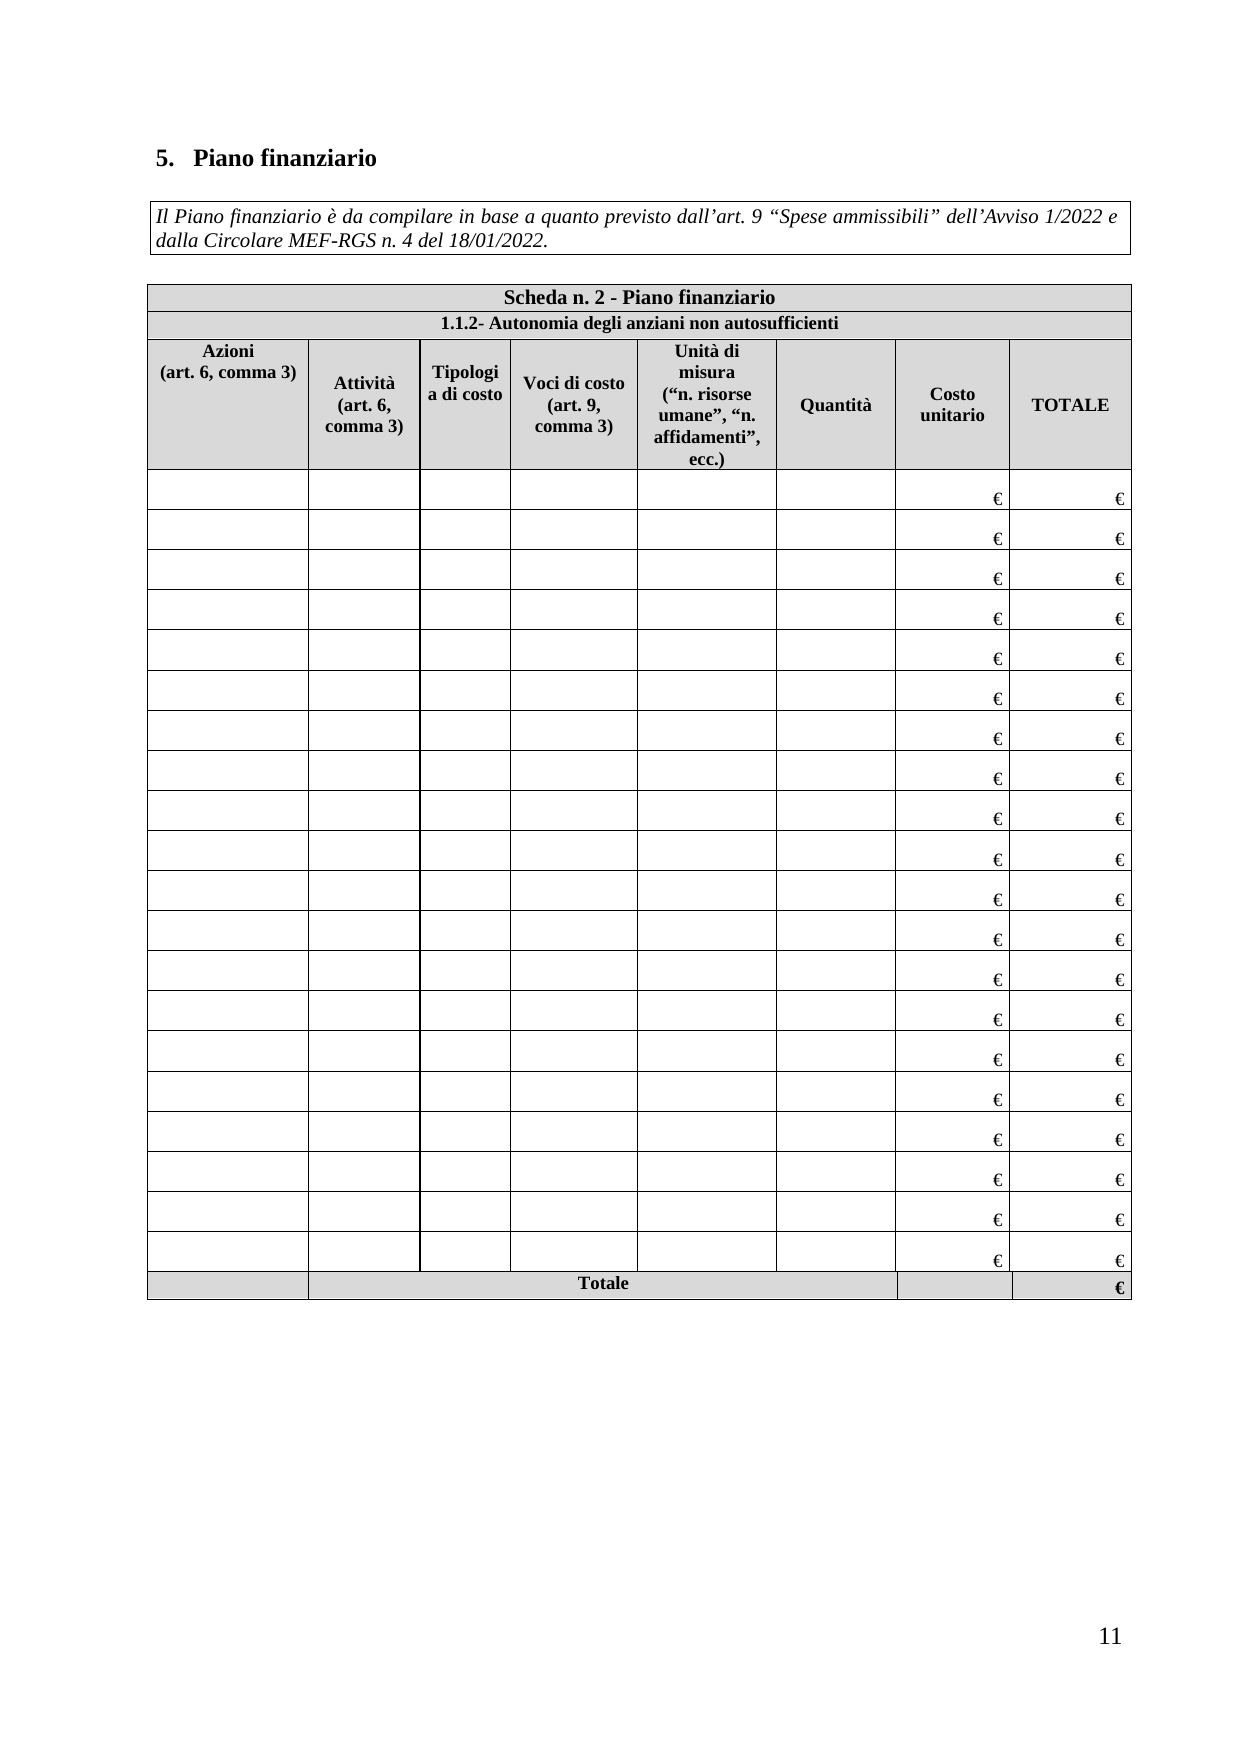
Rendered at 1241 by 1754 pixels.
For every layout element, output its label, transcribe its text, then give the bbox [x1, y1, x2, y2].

table_cell [511, 470, 637, 509]
table_cell [777, 590, 895, 629]
table_cell [421, 751, 510, 790]
table_cell [511, 1072, 637, 1111]
table_cell Voci di costo (art. 9, comma 3) [511, 340, 637, 469]
table_cell [309, 911, 419, 950]
table_cell [638, 671, 776, 709]
table_cell [148, 911, 308, 950]
table_cell [511, 1232, 637, 1271]
table_cell [638, 871, 776, 910]
table_cell € [896, 1031, 1009, 1071]
table_cell [511, 751, 637, 790]
table_cell [638, 590, 776, 629]
table_cell [777, 791, 895, 830]
table_cell [421, 711, 510, 750]
table_cell [638, 510, 776, 549]
table_cell [511, 831, 637, 870]
table_cell [421, 1232, 510, 1271]
table_cell [638, 1232, 776, 1271]
table_cell [309, 831, 419, 870]
table_cell € [896, 791, 1009, 830]
table_cell [421, 671, 510, 709]
table_cell € [1010, 831, 1131, 870]
table_cell [421, 590, 510, 629]
table_cell [777, 470, 895, 509]
table_cell € [896, 1152, 1009, 1191]
table_cell [421, 1192, 510, 1231]
table_cell [511, 1112, 637, 1151]
table_cell € [896, 1112, 1009, 1151]
table_cell € [1010, 991, 1131, 1030]
table_cell [421, 1072, 510, 1111]
table_cell [148, 1192, 308, 1231]
table_cell [309, 1232, 419, 1271]
table_cell [309, 470, 419, 509]
table_cell [777, 911, 895, 950]
table_cell [421, 911, 510, 950]
table_cell € [896, 951, 1009, 990]
table_cell [511, 791, 637, 830]
table_cell Costo unitario [896, 340, 1009, 469]
table_cell € [1010, 751, 1131, 790]
table_cell [777, 550, 895, 589]
table_cell [421, 791, 510, 830]
table_cell [309, 951, 419, 990]
table_cell [777, 751, 895, 790]
table_cell [309, 1072, 419, 1111]
table_cell [148, 550, 308, 589]
table_cell [148, 1072, 308, 1111]
table_cell [638, 1192, 776, 1231]
table_cell € [896, 871, 1009, 910]
table_cell [309, 1192, 419, 1231]
table_cell [421, 871, 510, 910]
table_cell [638, 951, 776, 990]
table_cell [777, 1031, 895, 1071]
table_cell [898, 1272, 1012, 1298]
table_cell € [1010, 550, 1131, 589]
table_cell [309, 590, 419, 629]
table_cell [148, 1152, 308, 1191]
table_cell [638, 751, 776, 790]
table_cell [421, 470, 510, 509]
table_cell € [1010, 1152, 1131, 1191]
table_cell [309, 630, 419, 669]
table_cell [638, 550, 776, 589]
table_cell [421, 510, 510, 549]
table_cell Azioni (art. 6, comma 3) [148, 340, 308, 469]
table_cell € [1010, 1072, 1131, 1111]
table_cell [511, 510, 637, 549]
table_cell € [1010, 951, 1131, 990]
table_cell € [896, 711, 1009, 750]
table_cell [777, 871, 895, 910]
table_cell [638, 711, 776, 750]
table_cell € [1010, 1192, 1131, 1231]
table_cell [148, 1232, 308, 1271]
table_cell € [896, 630, 1009, 669]
table_cell [421, 991, 510, 1030]
table_cell [511, 630, 637, 669]
table_cell [777, 1192, 895, 1231]
table_cell [148, 1272, 308, 1298]
text Il Piano finanziario è da compilare in base a quanto previsto dall’art. 9 “Spese ammissibili” dell’Avviso 1/2022 e dalla Circolare MEF-RGS n. 4 del 18/01/2022. [151, 202, 1130, 254]
table_cell [148, 991, 308, 1030]
table_cell [777, 510, 895, 549]
table_cell [511, 991, 637, 1030]
table_cell Unità di misura (“n. risorse umane”, “n. affidamenti”, ecc.) [638, 340, 776, 469]
table_cell [309, 510, 419, 549]
table_cell [638, 831, 776, 870]
table_cell [511, 671, 637, 709]
table_cell Totale [309, 1272, 897, 1298]
table_cell [309, 550, 419, 589]
table_cell € [1010, 1112, 1131, 1151]
table_cell [777, 951, 895, 990]
table_cell [148, 590, 308, 629]
table_cell [421, 1152, 510, 1191]
table_cell € [896, 991, 1009, 1030]
table_cell [638, 1152, 776, 1191]
table_cell € [896, 751, 1009, 790]
table_cell [421, 1031, 510, 1071]
table_cell [638, 1112, 776, 1151]
table_cell Tipologia di costo [421, 340, 510, 469]
table_cell € [1010, 871, 1131, 910]
table_cell TOTALE [1010, 340, 1131, 469]
table_cell [309, 1031, 419, 1071]
table_cell [148, 711, 308, 750]
table_cell [148, 510, 308, 549]
table_cell [511, 1031, 637, 1071]
table_cell [511, 590, 637, 629]
table_cell [421, 630, 510, 669]
table_cell [148, 671, 308, 709]
table_cell € [1010, 1031, 1131, 1071]
table_cell [638, 791, 776, 830]
table_cell € [1010, 510, 1131, 549]
table_cell € [896, 1072, 1009, 1111]
table_cell € [1010, 1232, 1131, 1271]
table_cell [148, 470, 308, 509]
table_cell [421, 831, 510, 870]
table_cell [511, 951, 637, 990]
table_cell € [1010, 590, 1131, 629]
table_cell [511, 911, 637, 950]
table_cell € [1013, 1272, 1131, 1298]
table_cell Quantità [777, 340, 895, 469]
table_cell [309, 1112, 419, 1151]
table_cell [511, 711, 637, 750]
table_cell [309, 711, 419, 750]
table_cell [421, 951, 510, 990]
table_cell € [896, 590, 1009, 629]
subtitle Piano finanziario [156, 143, 1122, 172]
table_cell [309, 991, 419, 1030]
table_cell [148, 791, 308, 830]
table_cell [148, 630, 308, 669]
table_cell [638, 1072, 776, 1111]
table_cell € [896, 550, 1009, 589]
table_cell € [896, 470, 1009, 509]
table_cell [777, 991, 895, 1030]
table_cell [638, 470, 776, 509]
table_cell [638, 991, 776, 1030]
table_cell € [1010, 470, 1131, 509]
table_cell [777, 831, 895, 870]
table_cell Attività (art. 6, comma 3) [309, 340, 419, 469]
table_cell [309, 871, 419, 910]
table_cell [421, 1112, 510, 1151]
table_cell € [896, 831, 1009, 870]
table_cell € [1010, 711, 1131, 750]
table_cell [777, 1072, 895, 1111]
table_cell [511, 1192, 637, 1231]
table_cell [148, 751, 308, 790]
table_cell [638, 1031, 776, 1071]
table_cell [511, 550, 637, 589]
table_cell [148, 831, 308, 870]
table_cell [777, 671, 895, 709]
table_cell € [896, 1192, 1009, 1231]
table_cell [148, 1112, 308, 1151]
table_header Scheda n. 2 - Piano finanziario [148, 285, 1131, 311]
table_cell [777, 630, 895, 669]
table_cell [638, 911, 776, 950]
table_cell [148, 871, 308, 910]
table_cell € [896, 911, 1009, 950]
table_cell [148, 951, 308, 990]
table_cell [309, 671, 419, 709]
table_cell € [896, 671, 1009, 709]
table_cell [309, 1152, 419, 1191]
table_cell € [896, 1232, 1009, 1271]
table_cell [777, 1152, 895, 1191]
table_cell [511, 1152, 637, 1191]
table_cell € [1010, 630, 1131, 669]
table_cell 1.1.2- Autonomia degli anziani non autosufficienti [148, 312, 1131, 338]
table_cell € [896, 510, 1009, 549]
table_cell [148, 1031, 308, 1071]
table_cell € [1010, 911, 1131, 950]
table_cell [309, 791, 419, 830]
table_cell [511, 871, 637, 910]
table_cell € [1010, 671, 1131, 709]
table_cell [309, 751, 419, 790]
table_cell € [1010, 791, 1131, 830]
table_cell [777, 1112, 895, 1151]
table_cell [421, 550, 510, 589]
table_cell [638, 630, 776, 669]
table_cell [777, 1232, 895, 1271]
table_cell [777, 711, 895, 750]
